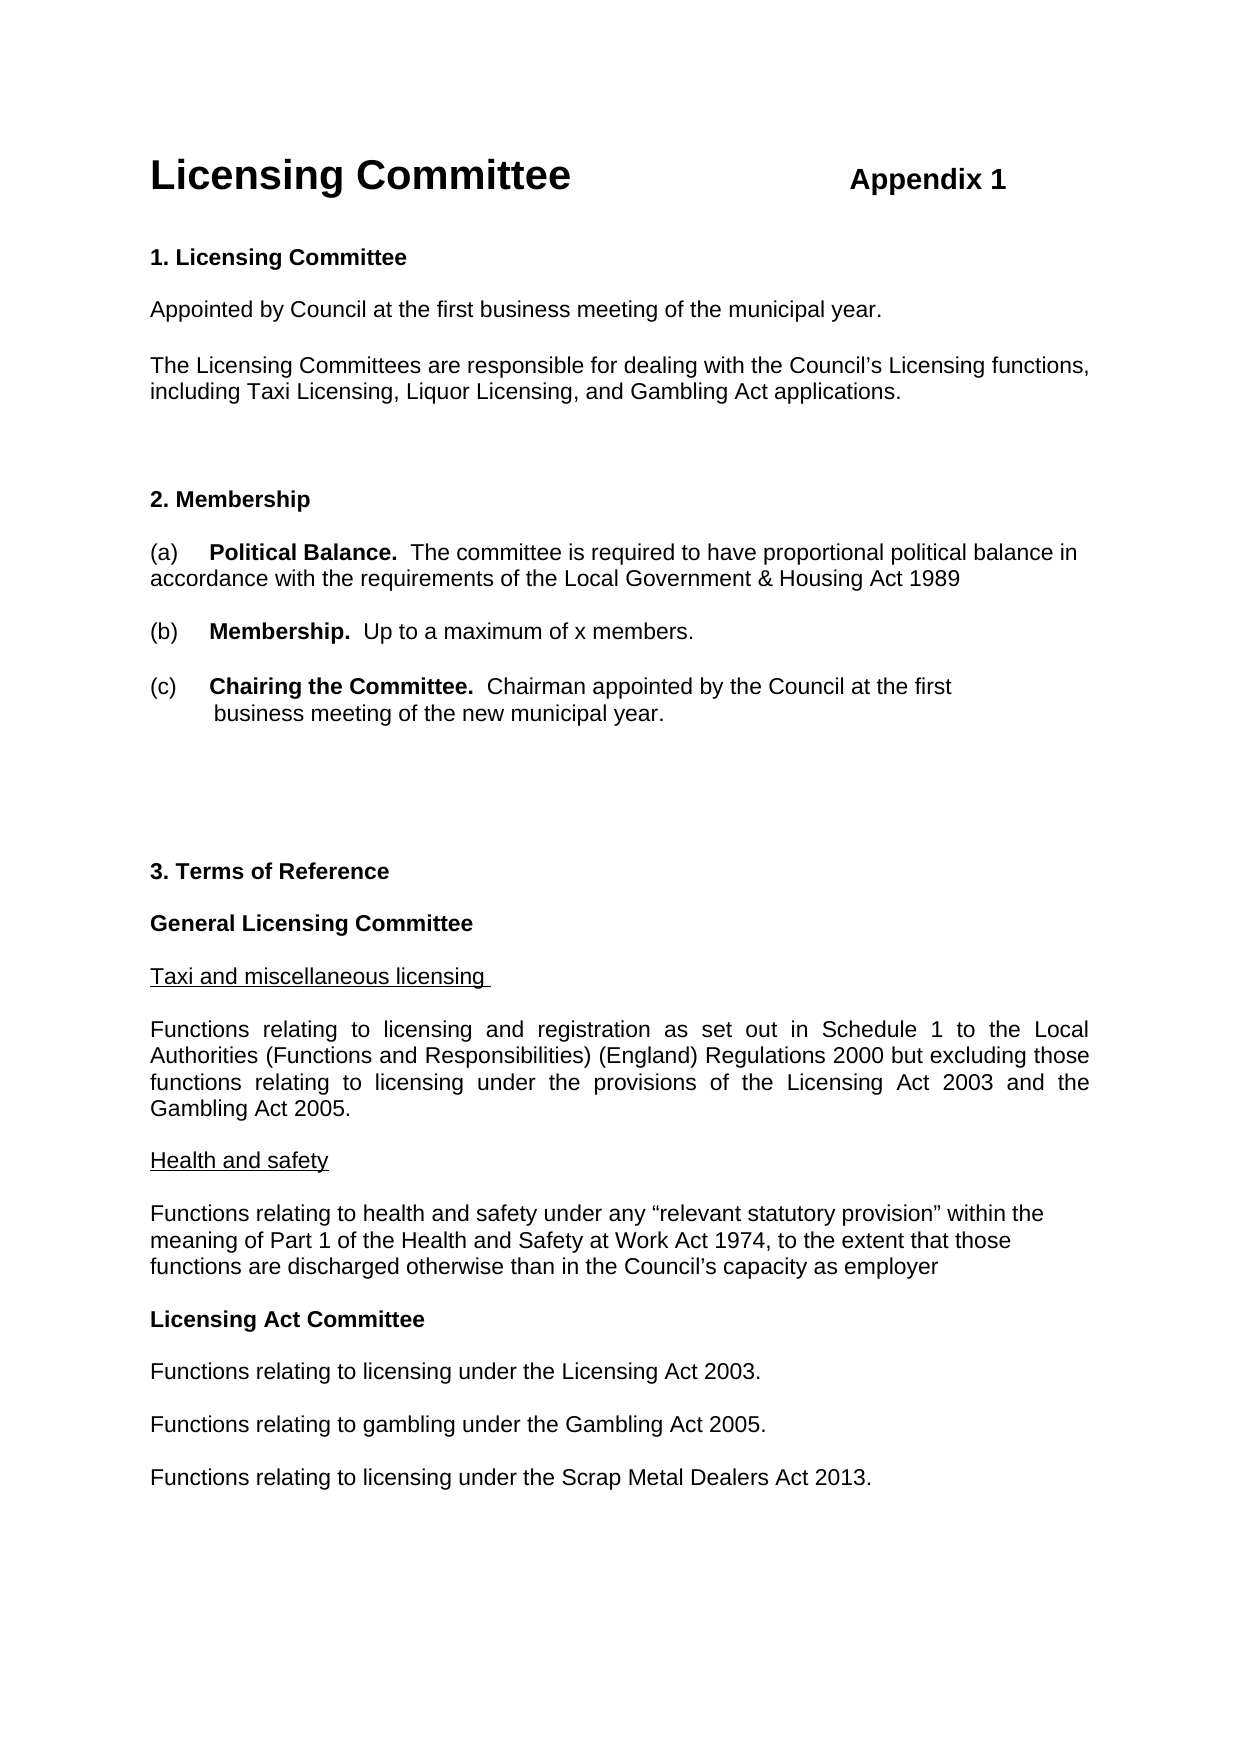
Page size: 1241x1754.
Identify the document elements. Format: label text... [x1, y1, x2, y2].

text Functions relating to licensing under the Licensing Act 2003. [150, 1358, 1090, 1385]
text Functions relating to health and safety under any “relevant statutory provision” within the meaning of Part 1 of the Health and Safety at Work Act 1974, to the extent that those functions are discharged otherwise than in the Council’s capacity as employer [150, 1200, 1090, 1279]
text Appointed by Council at the first business meeting of the municipal year. [150, 296, 1090, 322]
text General Licensing Committee [150, 910, 1090, 937]
text (a) Political Balance. The committee is required to have proportional political balance in accordance with the requirements of the Local Government & Housing Act 1989 [150, 539, 1090, 592]
text 3. Terms of Reference [150, 858, 1090, 884]
text 1. Licensing Committee [150, 243, 1090, 270]
text (c) Chairing the Committee. Chairman appointed by the Council at the first [150, 673, 1090, 699]
text Licensing Committee Appendix 1 [150, 150, 1090, 198]
text The Licensing Committees are responsible for dealing with the Council’s Licensing functions, including Taxi Licensing, Liquor Licensing, and Gambling Act applications. [150, 352, 1090, 404]
text 2. Membership [150, 486, 1090, 513]
text Health and safety [150, 1147, 1090, 1174]
text business meeting of the new municipal year. [150, 699, 1090, 726]
text Functions relating to gambling under the Gambling Act 2005. [150, 1411, 1090, 1437]
text (b) Membership. Up to a maximum of x members. [150, 618, 1090, 644]
text Functions relating to licensing and registration as set out in Schedule 1 to the Local Authorities (Functions and Responsibilities) (England) Regulations 2000 but excluding those functions relating to licensing under the provisions of the Licensing Act 2003 and the Gambling Act 2005. [150, 1016, 1090, 1121]
text Functions relating to licensing under the Scrap Metal Dealers Act 2013. [150, 1464, 1090, 1490]
text Taxi and miscellaneous licensing [150, 963, 1090, 989]
text Licensing Act Committee [150, 1306, 1090, 1332]
